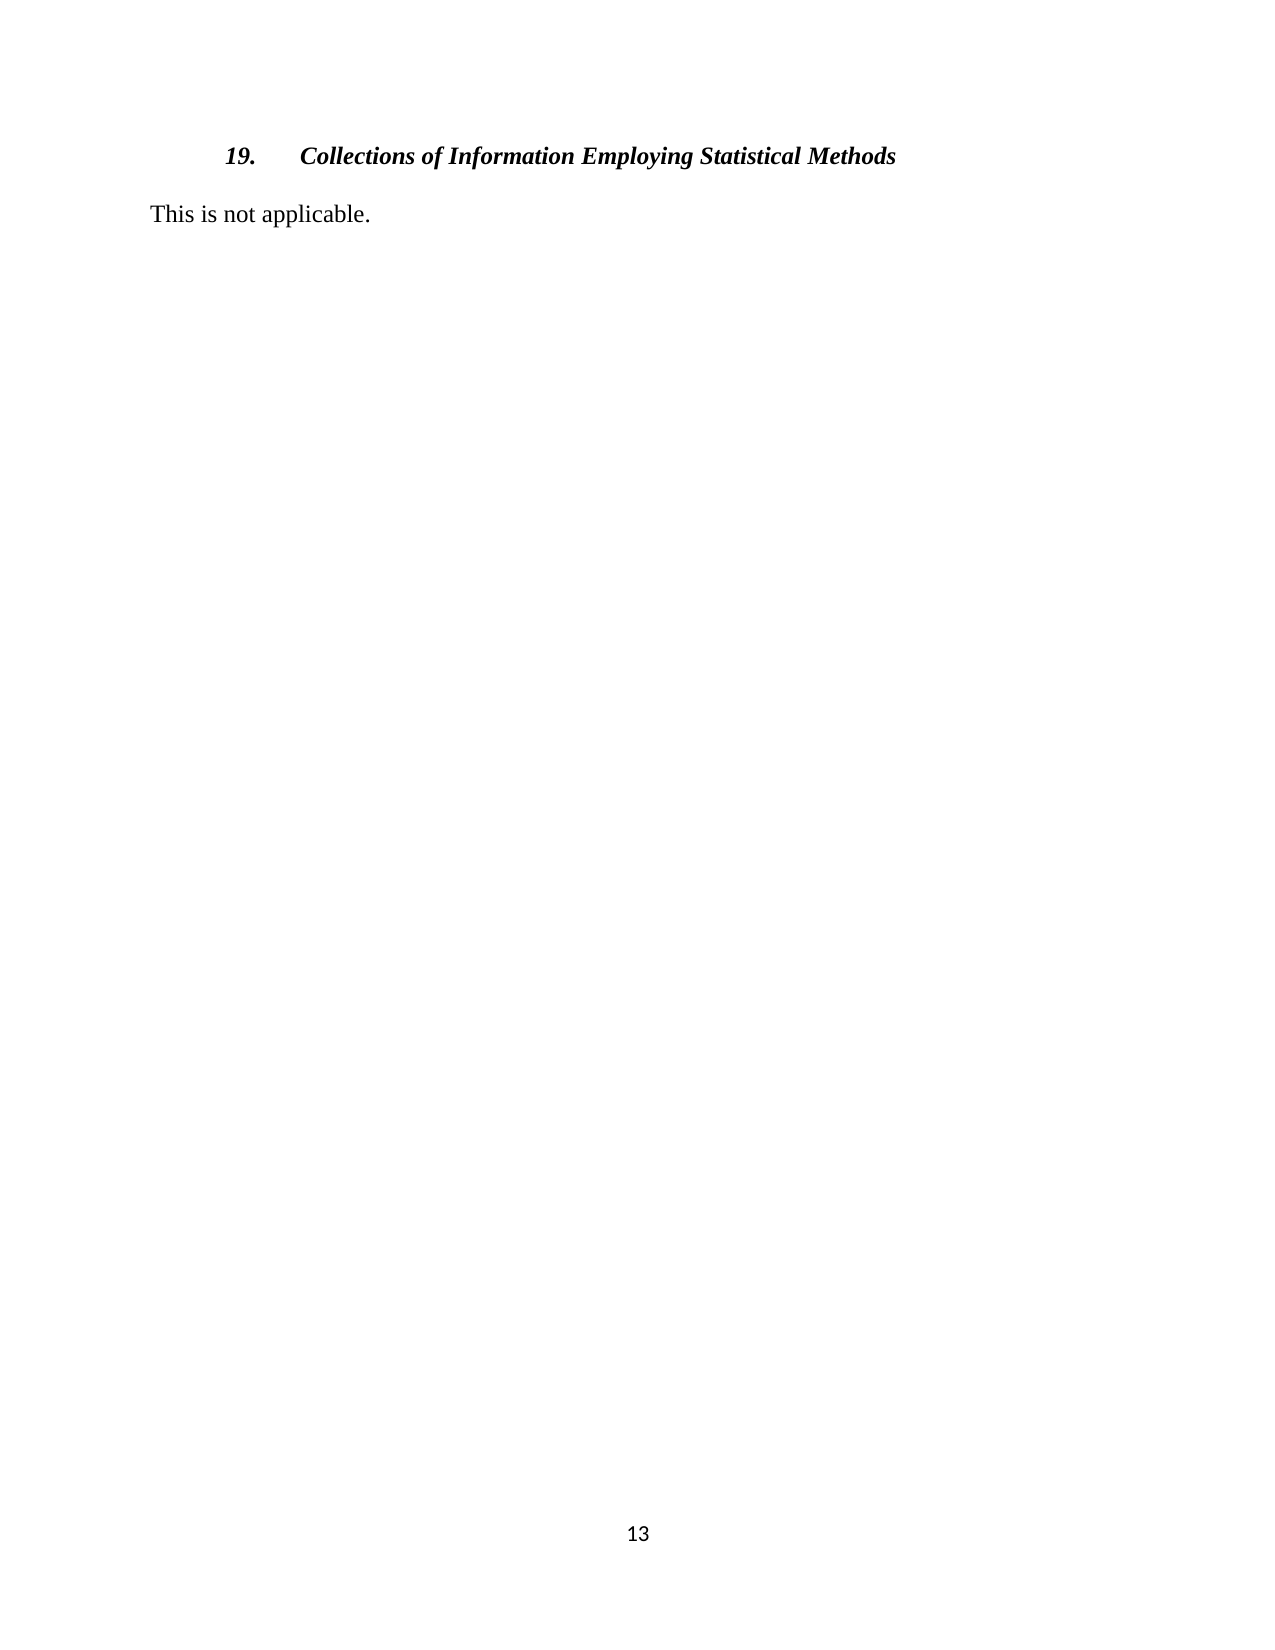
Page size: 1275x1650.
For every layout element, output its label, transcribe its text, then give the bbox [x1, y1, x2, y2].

list 19. Collections of Information Employing Statistical Methods [225, 141, 1125, 170]
text This is not applicable. [150, 199, 1125, 227]
